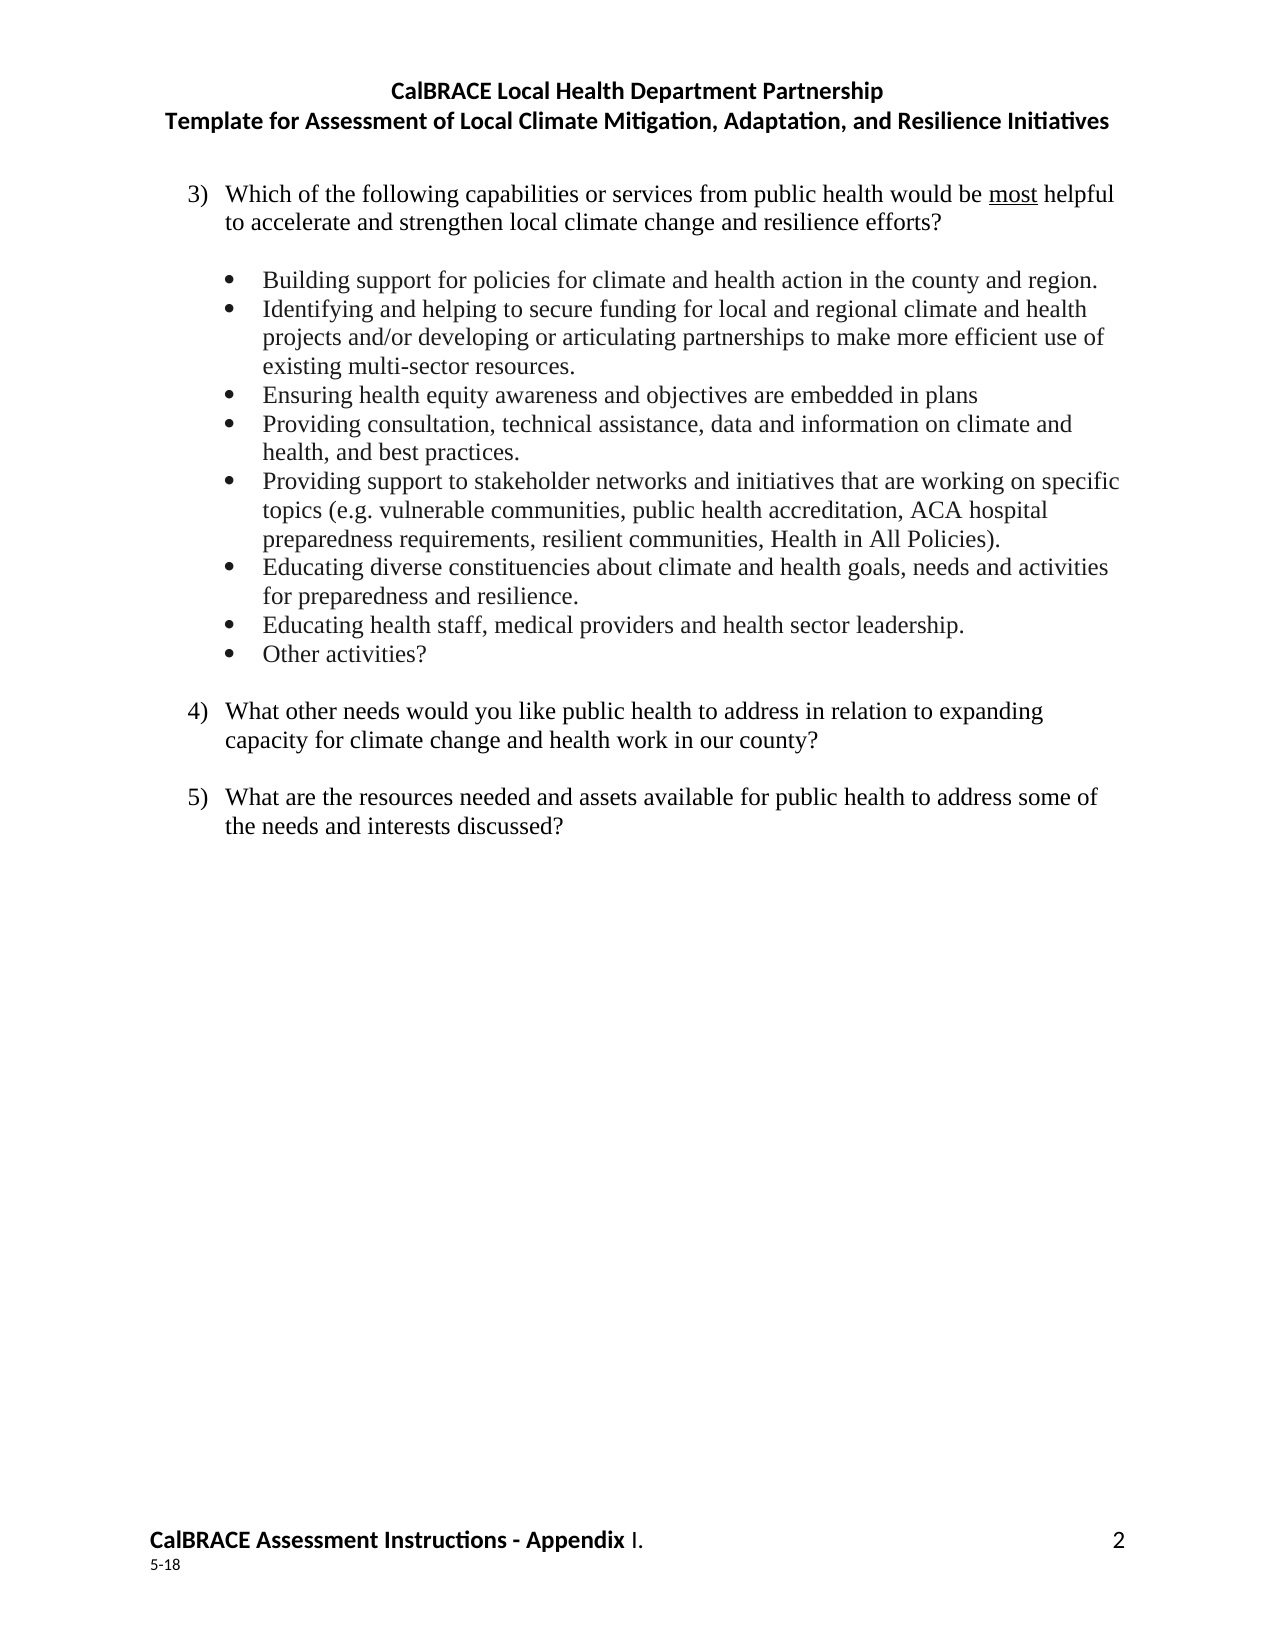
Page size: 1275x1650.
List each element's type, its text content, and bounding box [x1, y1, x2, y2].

list Ensuring health equity awareness and objectives are embedded in plans [225, 380, 1125, 409]
list Providing consultation, technical assistance, data and information on climate and health, and best practices. [225, 409, 1125, 466]
list Educating diverse constituencies about climate and health goals, needs and activities for preparedness and resilience. [225, 552, 1125, 610]
list What are the resources needed and assets available for public health to address some of the needs and interests discussed? [187, 782, 1125, 840]
list Other activities? [225, 639, 1125, 667]
list What other needs would you like public health to address in relation to expanding capacity for climate change and health work in our county? [187, 696, 1125, 754]
list Building support for policies for climate and health action in the county and region. [225, 265, 1125, 294]
list Identifying and helping to secure funding for local and regional climate and health projects and/or developing or articulating partnerships to make more efficient use of existing multi-sector resources. [225, 294, 1125, 380]
list Providing support to stakeholder networks and initiatives that are working on specific topics (e.g. vulnerable communities, public health accreditation, ACA hospital preparedness requirements, resilient communities, Health in All Policies). [225, 466, 1125, 552]
list Which of the following capabilities or services from public health would be most helpful to accelerate and strengthen local climate change and resilience efforts? [187, 179, 1125, 236]
list Educating health staff, medical providers and health sector leadership. [225, 610, 1125, 639]
